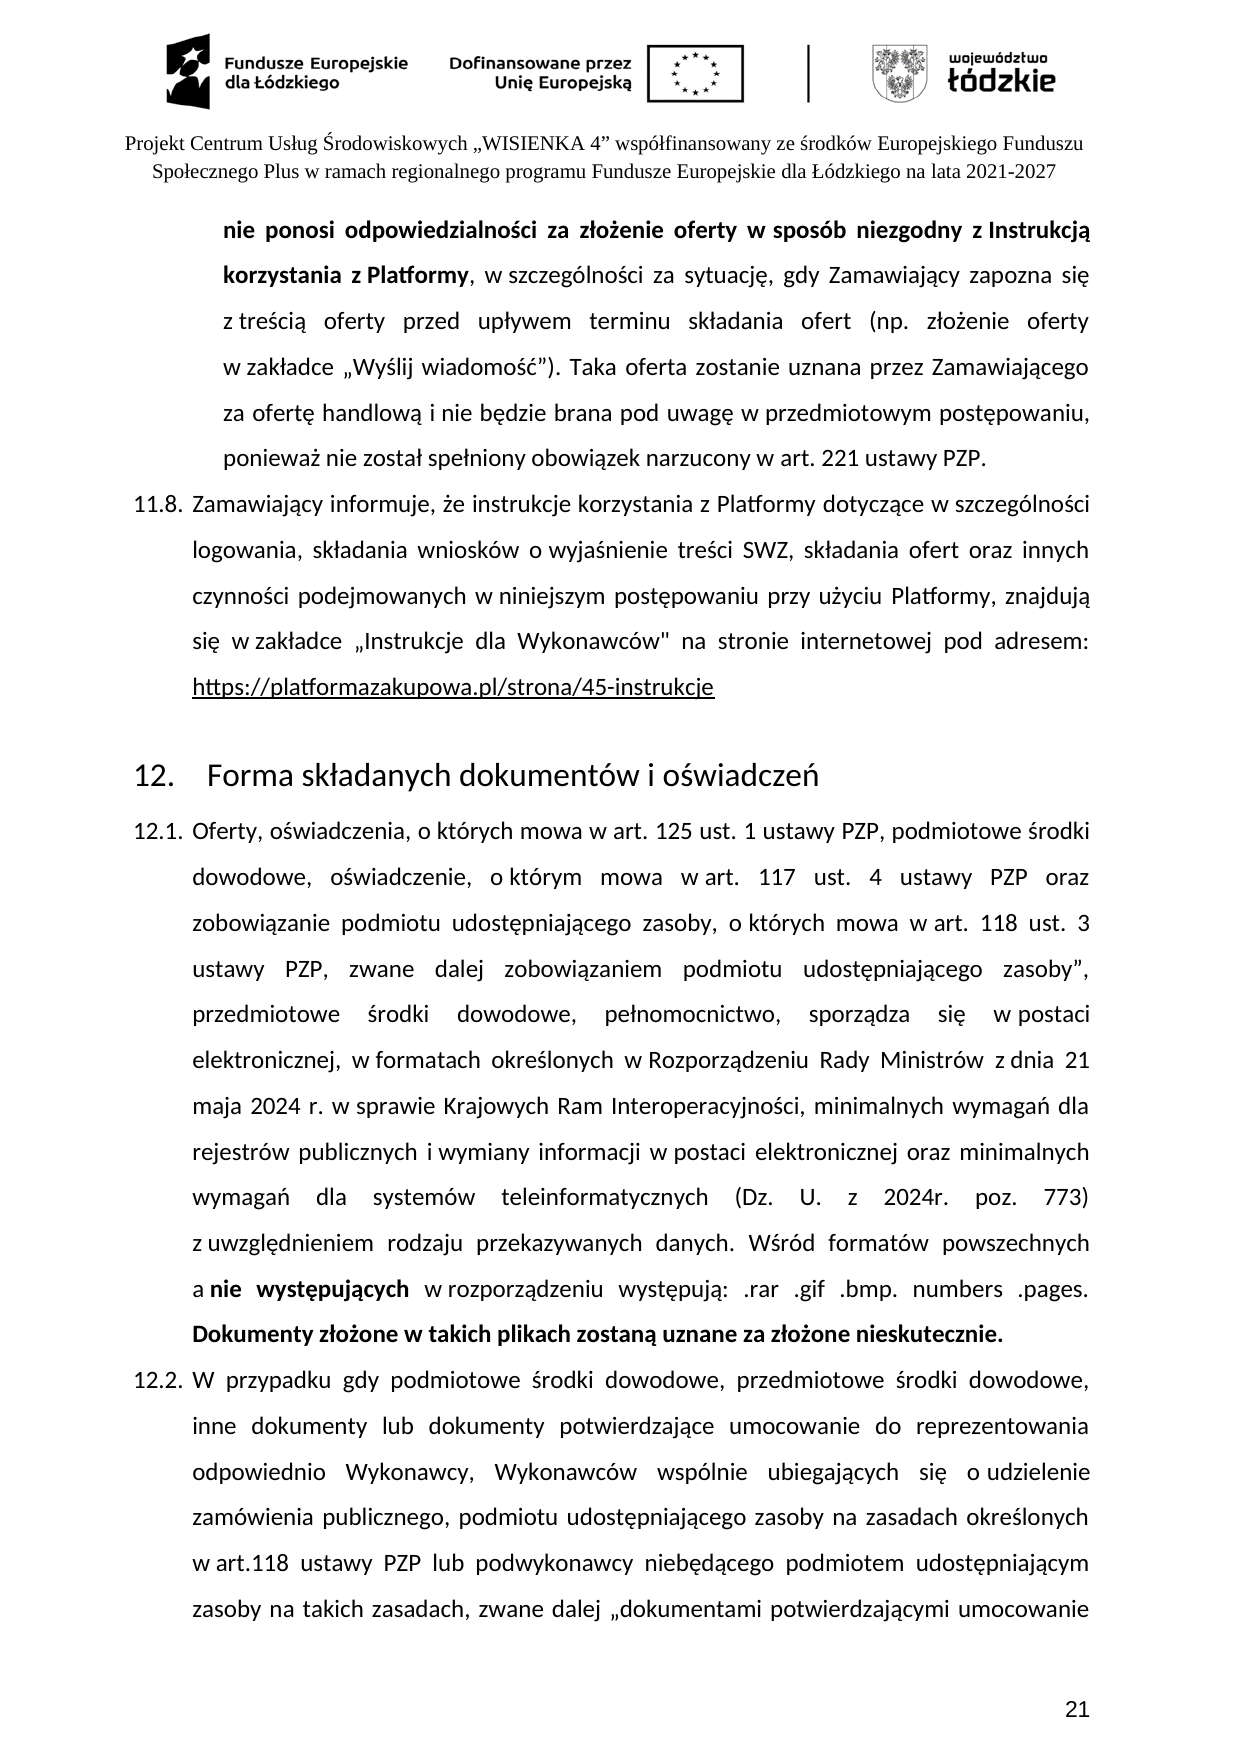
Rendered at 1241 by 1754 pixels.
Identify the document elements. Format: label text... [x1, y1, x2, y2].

subtitle Forma składanych dokumentów i oświadczeń [133, 754, 1090, 795]
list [133, 1364, 1090, 1623]
list Zamawiający informuje, że instrukcje korzystania z Platformy dotyczące w szczególności logowania, składania wniosków o wyjaśnienie treści SWZ, składania ofert oraz innych czynności podejmowanych w niniejszym postępowaniu przy użyciu Platformy, znajdują się w zakładce „Instrukcje dla Wykonawców" na stronie internetowej pod adresem: https://platformazakupowa.pl/strona/45-instrukcje [133, 488, 1090, 702]
picture [145, 14, 1078, 128]
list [185, 214, 1090, 473]
list Oferty, oświadczenia, o których mowa w art. 125 ust. 1 ustawy PZP, podmiotowe środki dowodowe, oświadczenie, o którym mowa w art. 117 ust. 4 ustawy PZP oraz zobowiązanie podmiotu udostępniającego zasoby, o których mowa w art. 118 ust. 3 ustawy PZP, zwane dalej zobowiązaniem podmiotu udostępniającego zasoby”, przedmiotowe środki dowodowe, pełnomocnictwo, sporządza się w postaci elektronicznej, w formatach określonych w Rozporządzeniu Rady Ministrów z dnia 21 maja 2024 r. w sprawie Krajowych Ram Interoperacyjności, minimalnych wymagań dla rejestrów publicznych i wymiany informacji w postaci elektronicznej oraz minimalnych wymagań dla systemów teleinformatycznych (Dz. U. z 2024r. poz. 773) z uwzględnieniem rodzaju przekazywanych danych. Wśród formatów powszechnych a nie występujących w rozporządzeniu występują: .rar .gif .bmp. numbers .pages. Dokumenty złożone w takich plikach zostaną uznane za złożone nieskutecznie. [133, 816, 1090, 1349]
